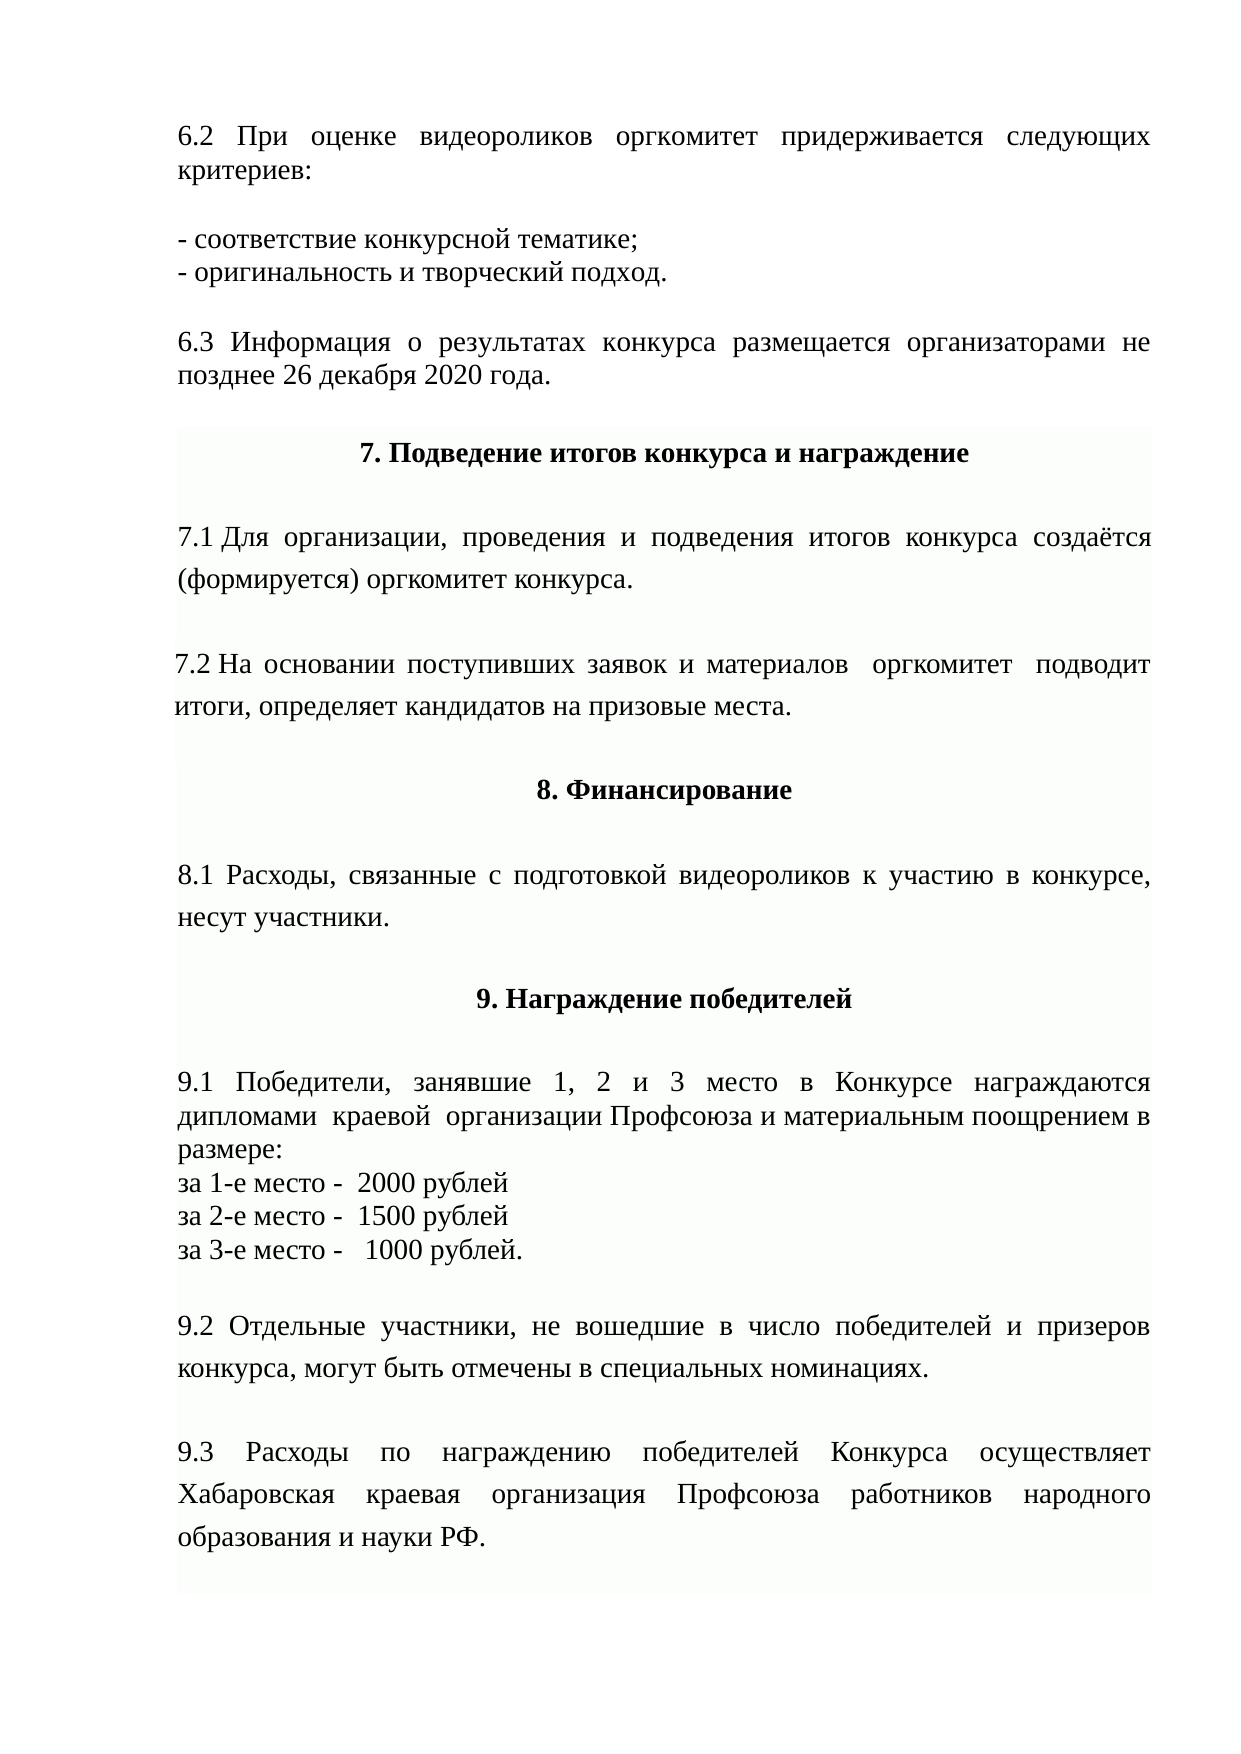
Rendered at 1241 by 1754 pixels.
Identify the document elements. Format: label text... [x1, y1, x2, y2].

text 6.3 Информация о результатах конкурса размещается организаторами не позднее 26 декабря 2020 года. [177, 323, 1152, 391]
text за 2-е место - 1500 рублей [177, 1198, 1152, 1232]
text 9. Награждение победителей [177, 982, 1152, 1015]
text 9.3 Расходы по награждению победителей Конкурса осуществляет Хабаровская краевая организация Профсоюза работников народного образования и науки РФ. [177, 1426, 1152, 1552]
text 7. Подведение итогов конкурса и награждение [177, 426, 1152, 468]
text 7.2 На основании поступивших заявок и материалов оргкомитет подводит итоги, определяет кандидатов на призовые места. [174, 637, 1152, 722]
text 8.1 Расходы, связанные с подготовкой видеороликов к участию в конкурсе, несут участники. [177, 848, 1152, 932]
text 8. Финансирование [177, 764, 1152, 806]
text 9.2 Отдельные участники, не вошедшие в число победителей и призеров конкурса, могут быть отмечены в специальных номинациях. [177, 1299, 1152, 1383]
text 7.1 Для организации, проведения и подведения итогов конкурса создаётся (формируется) оргкомитет конкурса. [177, 511, 1152, 595]
text за 3-е место - 1000 рублей. [177, 1232, 1152, 1266]
text 6.2 При оценке видеороликов оргкомитет придерживается следующих критериев: [177, 118, 1152, 185]
text за 1-е место - 2000 рублей [177, 1165, 1152, 1198]
text - соответствие конкурсной тематике; - оригинальность и творческий подход. [177, 221, 1152, 288]
text 9.1 Победители, занявшие 1, 2 и 3 место в Конкурсе награждаются дипломами краевой организации Профсоюза и материальным поощрением в размере: [177, 1064, 1152, 1165]
